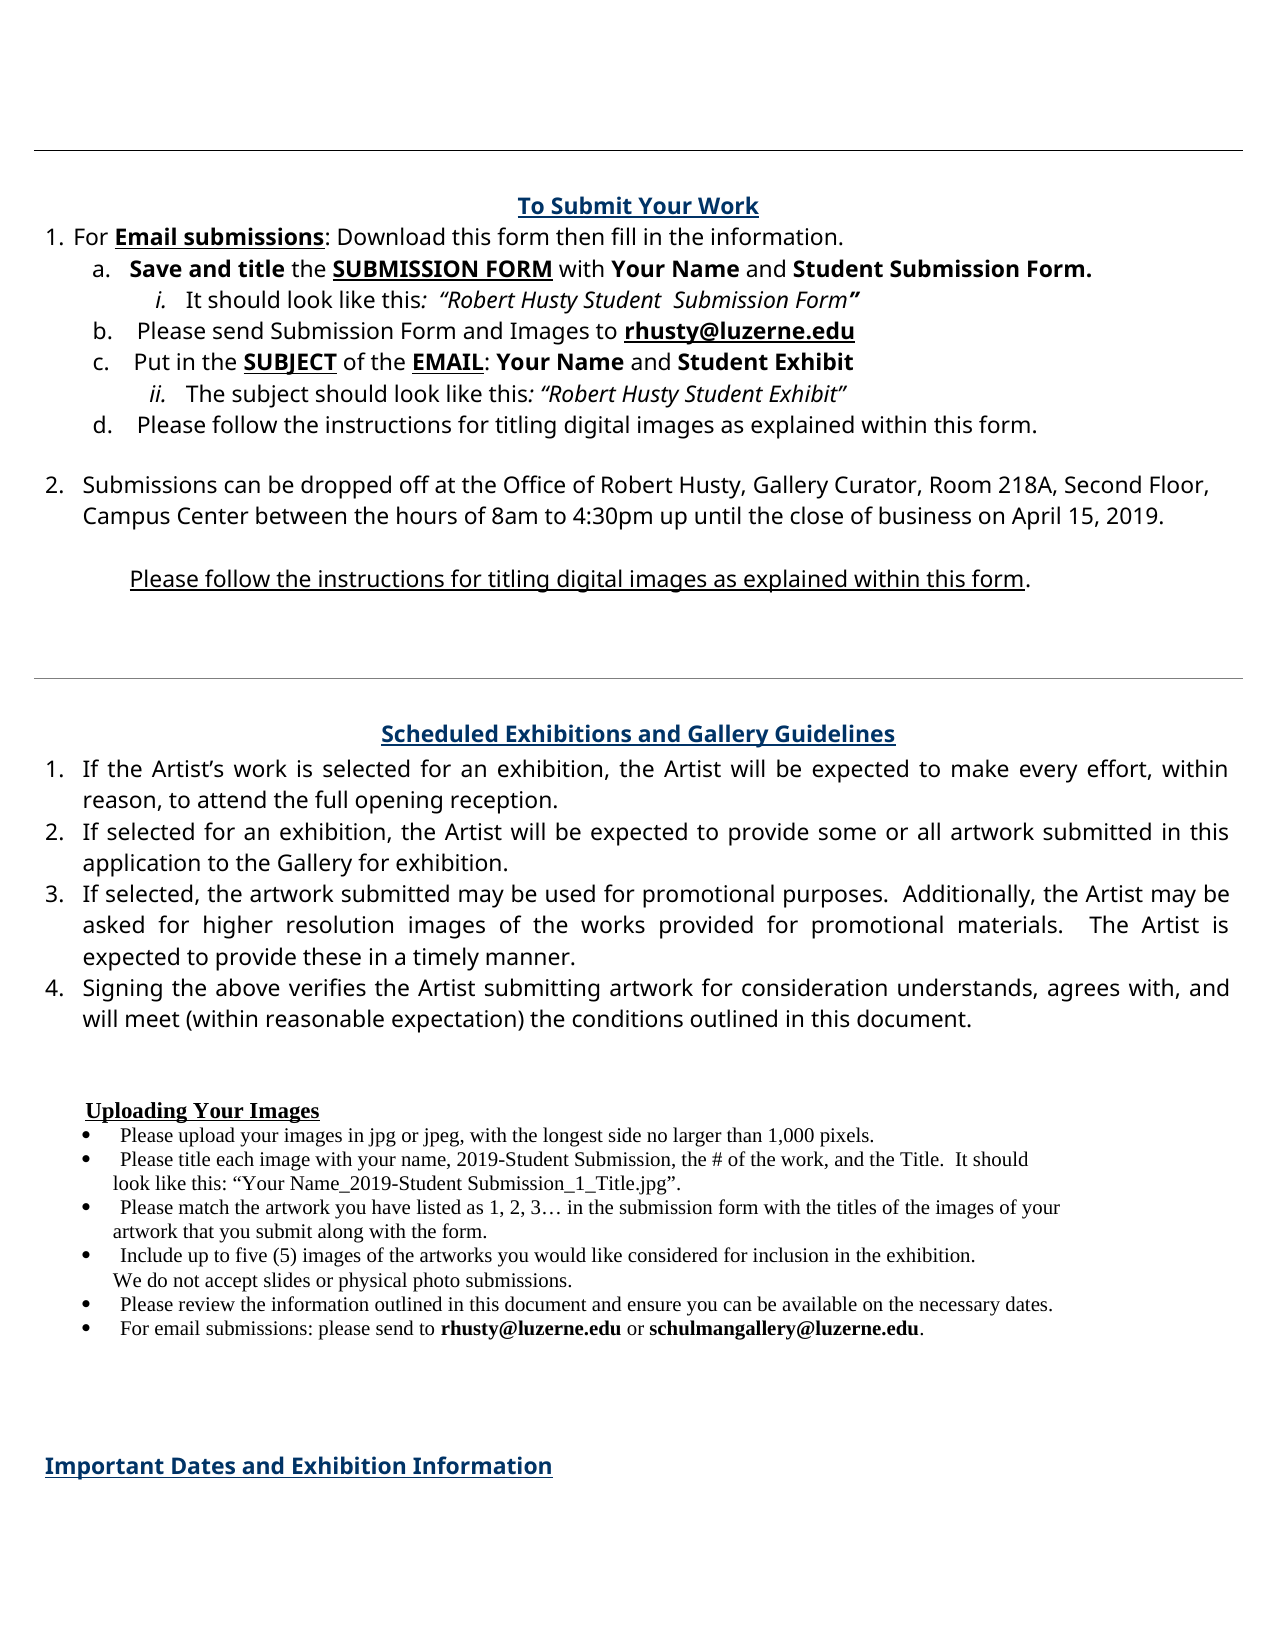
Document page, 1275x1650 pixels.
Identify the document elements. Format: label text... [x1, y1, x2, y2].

table_cell To Submit Your Work For Email submissions: Download this form then fill in the information. Save and title the SUBMISSION FORM with Your Name and Student Submission Form. It should look like this: “Robert Husty Student Submission Form” b. Please send Submission Form and Images to rhusty@luzerne.edu c. Put in the SUBJECT of the EMAIL: Your Name and Student Exhibit The subject should look like this: “Robert Husty Student Exhibit” d. Please follow the instructions for titling digital images as explained within this form. Submissions can be dropped off at the Office of Robert Husty, Gallery Curator, Room 218A, Second Floor, Campus Center between the hours of 8am to 4:30pm up until the close of business on April 15, 2019. Please follow the instructions for titling digital images as explained within this form. [34, 151, 1243, 677]
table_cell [34, 1066, 1243, 1500]
table_cell Scheduled Exhibitions and Gallery Guidelines If the Artist’s work is selected for an exhibition, the Artist will be expected to make every effort, within reason, to attend the full opening reception. If selected for an exhibition, the Artist will be expected to provide some or all artwork submitted in this application to the Gallery for exhibition. If selected, the artwork submitted may be used for promotional purposes. Additionally, the Artist may be asked for higher resolution images of the works provided for promotional materials. The Artist is expected to provide these in a timely manner. Signing the above verifies the Artist submitting artwork for consideration understands, agrees with, and will meet (within reasonable expectation) the conditions outlined in this document. [34, 679, 1243, 1066]
